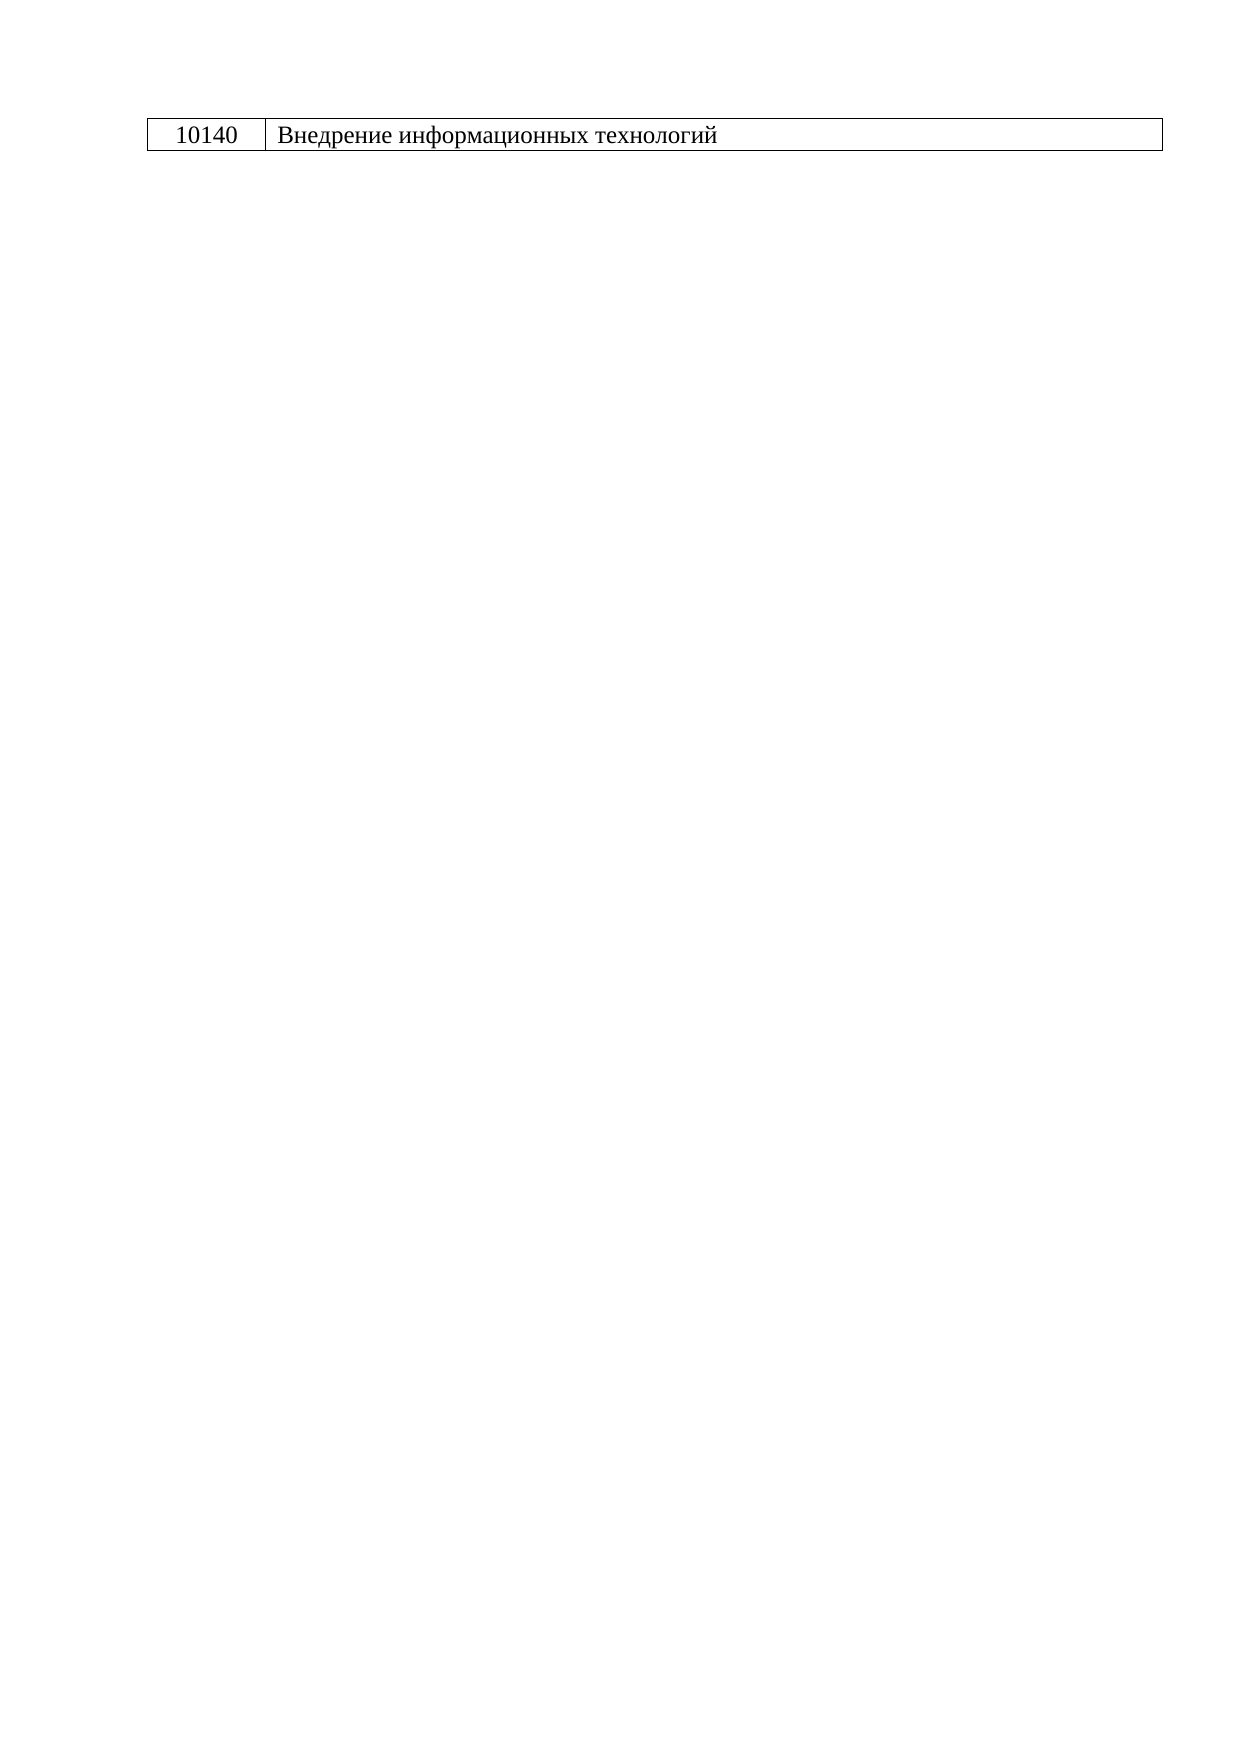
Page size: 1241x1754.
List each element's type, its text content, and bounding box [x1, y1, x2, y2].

table_cell 10140 [148, 119, 265, 149]
table_cell Внедрение информационных технологий [266, 119, 1162, 149]
